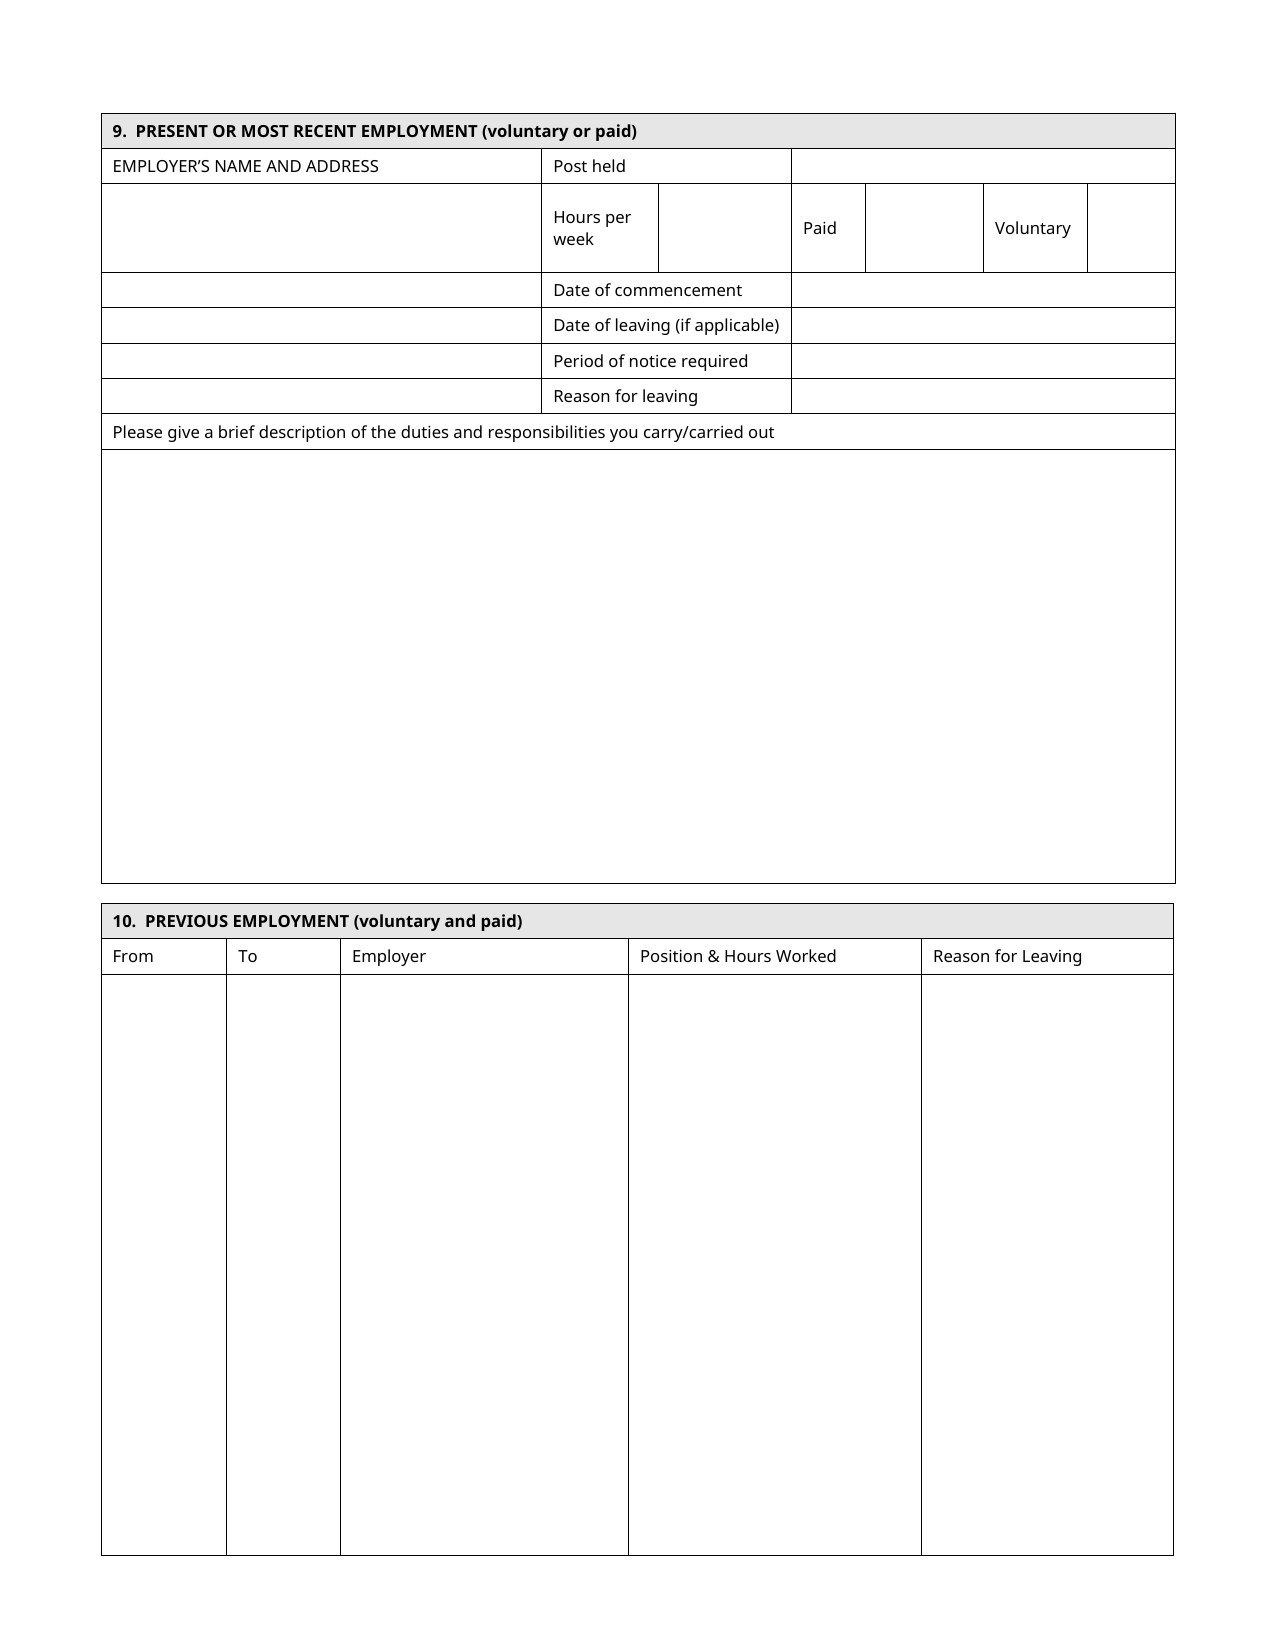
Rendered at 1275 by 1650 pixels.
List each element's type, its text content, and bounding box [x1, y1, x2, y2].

table_cell Reason for Leaving [922, 939, 1173, 974]
table_cell [792, 379, 1175, 413]
table_header 10. PREVIOUS EMPLOYMENT (voluntary and paid) [102, 904, 1173, 938]
table_cell [792, 273, 1175, 307]
table_cell Reason for leaving [542, 379, 791, 413]
table_cell Date of commencement [542, 273, 791, 307]
table_cell [792, 308, 1175, 342]
table_cell From [102, 939, 226, 974]
table_cell [102, 344, 541, 378]
table_cell [102, 273, 541, 307]
table_cell Hours per week [542, 184, 658, 272]
table_cell [629, 975, 921, 1555]
table_cell [866, 184, 983, 272]
table_cell Date of leaving (if applicable) [542, 308, 791, 342]
table_cell Please give a brief description of the duties and responsibilities you carry/carried out [102, 414, 1175, 449]
table_cell Employer [341, 939, 628, 974]
table_cell [102, 308, 541, 342]
table_cell [792, 344, 1175, 378]
table_cell [341, 975, 628, 1555]
table_cell [102, 450, 1175, 883]
table_cell EMPLOYER’S NAME AND ADDRESS [102, 149, 541, 183]
table_cell Post held [542, 149, 791, 183]
table_cell [659, 184, 791, 272]
table_cell [1088, 184, 1175, 272]
table_cell [792, 149, 1175, 183]
table_cell [227, 975, 340, 1555]
table_header 9. PRESENT OR MOST RECENT EMPLOYMENT (voluntary or paid) [102, 114, 1175, 148]
table_cell [922, 975, 1173, 1555]
table_cell Position & Hours Worked [629, 939, 921, 974]
table_cell To [227, 939, 340, 974]
table_cell Period of notice required [542, 344, 791, 378]
table_cell [102, 975, 226, 1555]
table_cell Voluntary [984, 184, 1087, 272]
table_cell [102, 379, 541, 413]
table_cell [102, 184, 541, 272]
table_cell Paid [792, 184, 865, 272]
